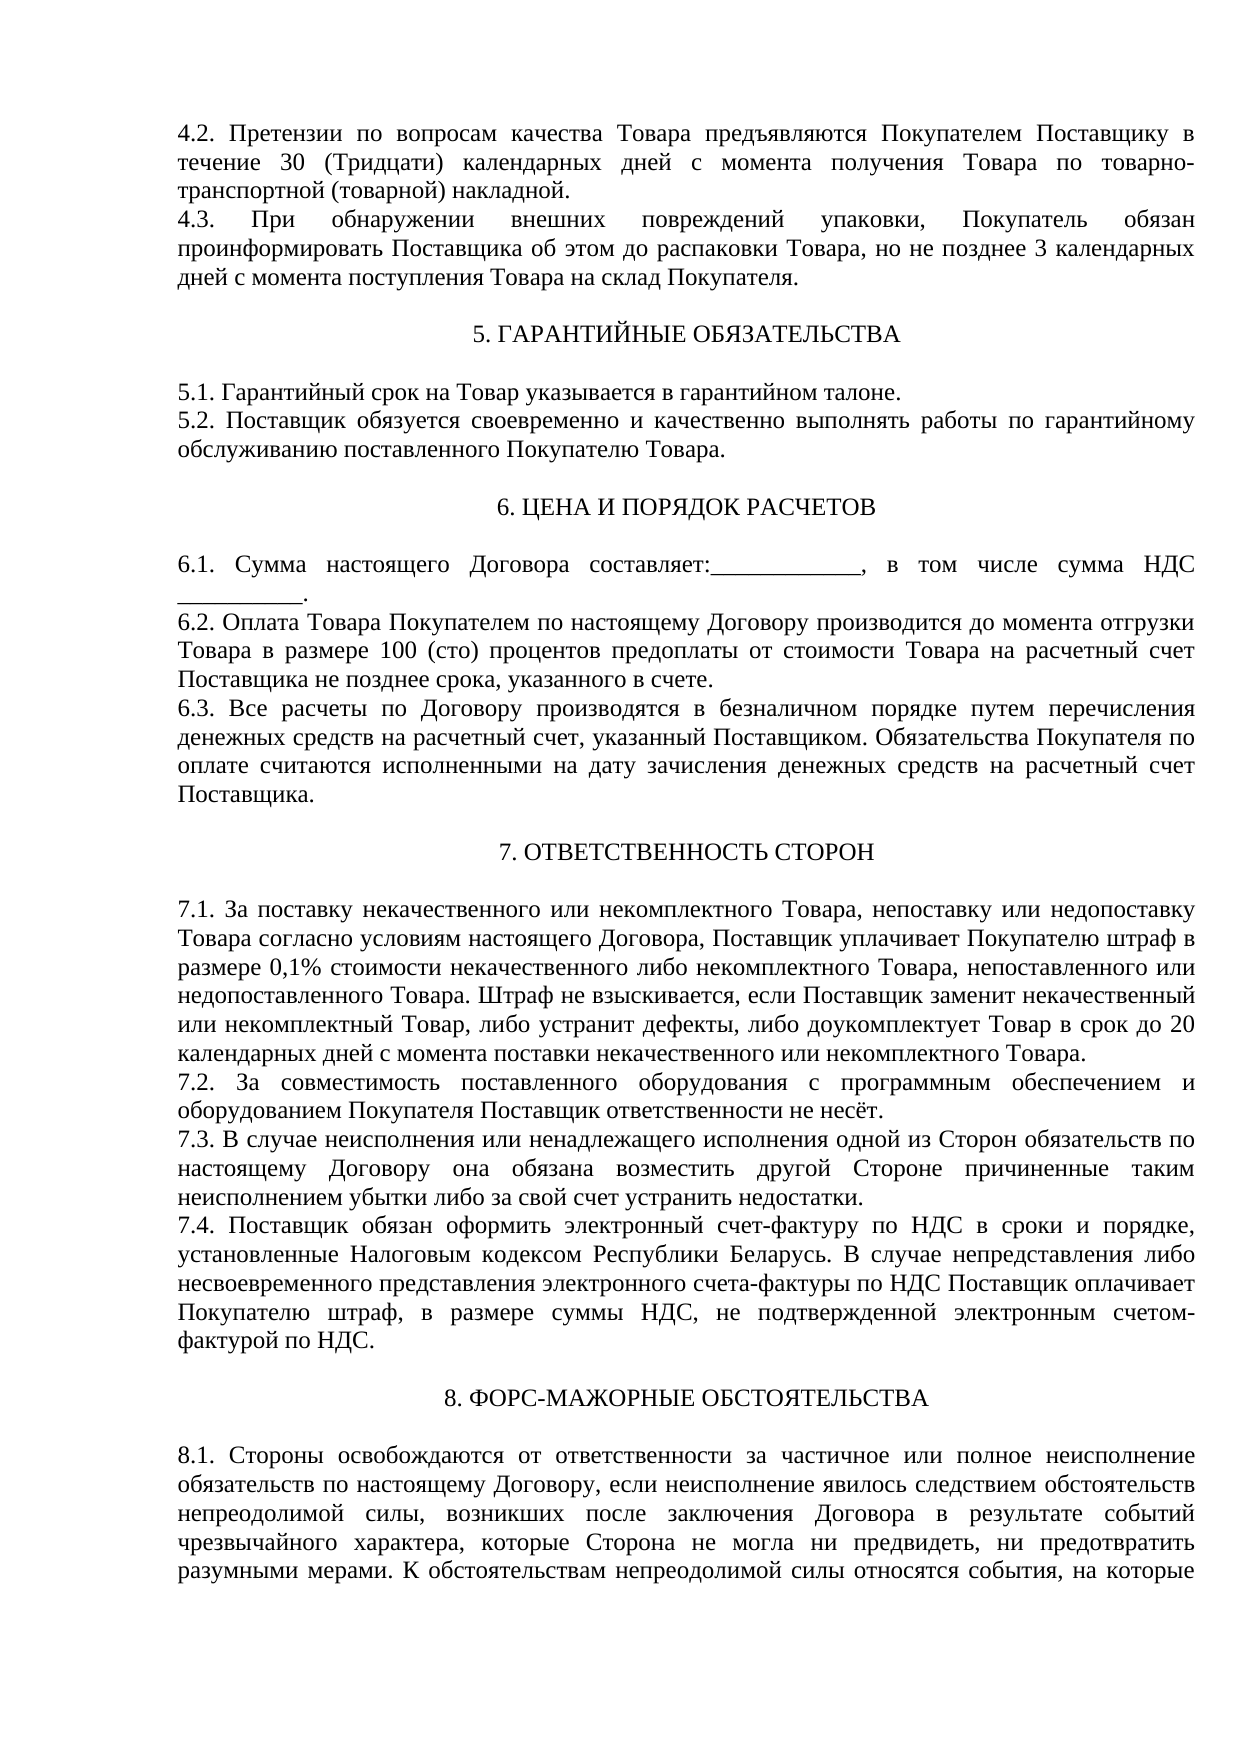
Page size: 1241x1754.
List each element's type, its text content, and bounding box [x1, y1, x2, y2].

text 5.1. Гарантийный срок на Товар указывается в гарантийном талоне. [177, 377, 1196, 406]
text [177, 1441, 1196, 1584]
text 8. ФОРС-МАЖОРНЫЕ ОБСТОЯТЕЛЬСТВА [177, 1383, 1196, 1412]
text 4.3. При обнаружении внешних повреждений упаковки, Покупатель обязан проинформировать Поставщика об этом до распаковки Товара, но не позднее 3 календарных дней с момента поступления Товара на склад Покупателя. [177, 204, 1196, 291]
text 7.2. За совместимость поставленного оборудования с программным обеспечением и оборудованием Покупателя Поставщик ответственности не несёт. [177, 1067, 1196, 1124]
text 5. ГАРАНТИЙНЫЕ ОБЯЗАТЕЛЬСТВА [177, 319, 1196, 348]
text 7. ОТВЕТСТВЕННОСТЬ СТОРОН [177, 837, 1196, 866]
text 6. ЦЕНА И ПОРЯДОК РАСЧЕТОВ [177, 492, 1196, 521]
text 7.1. За поставку некачественного или некомплектного Товара, непоставку или недопоставку Товара согласно условиям настоящего Договора, Поставщик уплачивает Покупателю штраф в размере 0,1% стоимости некачественного либо некомплектного Товара, непоставленного или недопоставленного Товара. Штраф не взыскивается, если Поставщик заменит некачественный или некомплектный Товар, либо устранит дефекты, либо доукомплектует Товар в срок до 20 календарных дней с момента поставки некачественного или некомплектного Товара. [177, 894, 1196, 1067]
text 5.2. Поставщик обязуется своевременно и качественно выполнять работы по гарантийному обслуживанию поставленного Покупателю Товара. [177, 406, 1196, 463]
text 6.1. Сумма настоящего Договора составляет:____________, в том числе сумма НДС __________. [177, 549, 1196, 607]
text 6.2. Оплата Товара Покупателем по настоящему Договору производится до момента отгрузки Товара в размере 100 (сто) процентов предоплаты от стоимости Товара на расчетный счет Поставщика не позднее срока, указанного в счете. [177, 607, 1196, 693]
text 4.2. Претензии по вопросам качества Товара предъявляются Покупателем Поставщику в течение 30 (Тридцати) календарных дней с момента получения Товара по товарно-транспортной (товарной) накладной. [177, 118, 1196, 204]
text 6.3. Все расчеты по Договору производятся в безналичном порядке путем перечисления денежных средств на расчетный счет, указанный Поставщиком. Обязательства Покупателя по оплате считаются исполненными на дату зачисления денежных средств на расчетный счет Поставщика. [177, 693, 1196, 808]
text 7.4. Поставщик обязан оформить электронный счет-фактуру по НДС в сроки и порядке, установленные Налоговым кодексом Республики Беларусь. В случае непредставления либо несвоевременного представления электронного счета-фактуры по НДС Поставщик оплачивает Покупателю штраф, в размере суммы НДС, не подтвержденной электронным счетом-фактурой по НДС. [177, 1211, 1196, 1354]
text 7.3. В случае неисполнения или ненадлежащего исполнения одной из Сторон обязательств по настоящему Договору она обязана возместить другой Стороне причиненные таким неисполнением убытки либо за свой счет устранить недостатки. [177, 1124, 1196, 1211]
